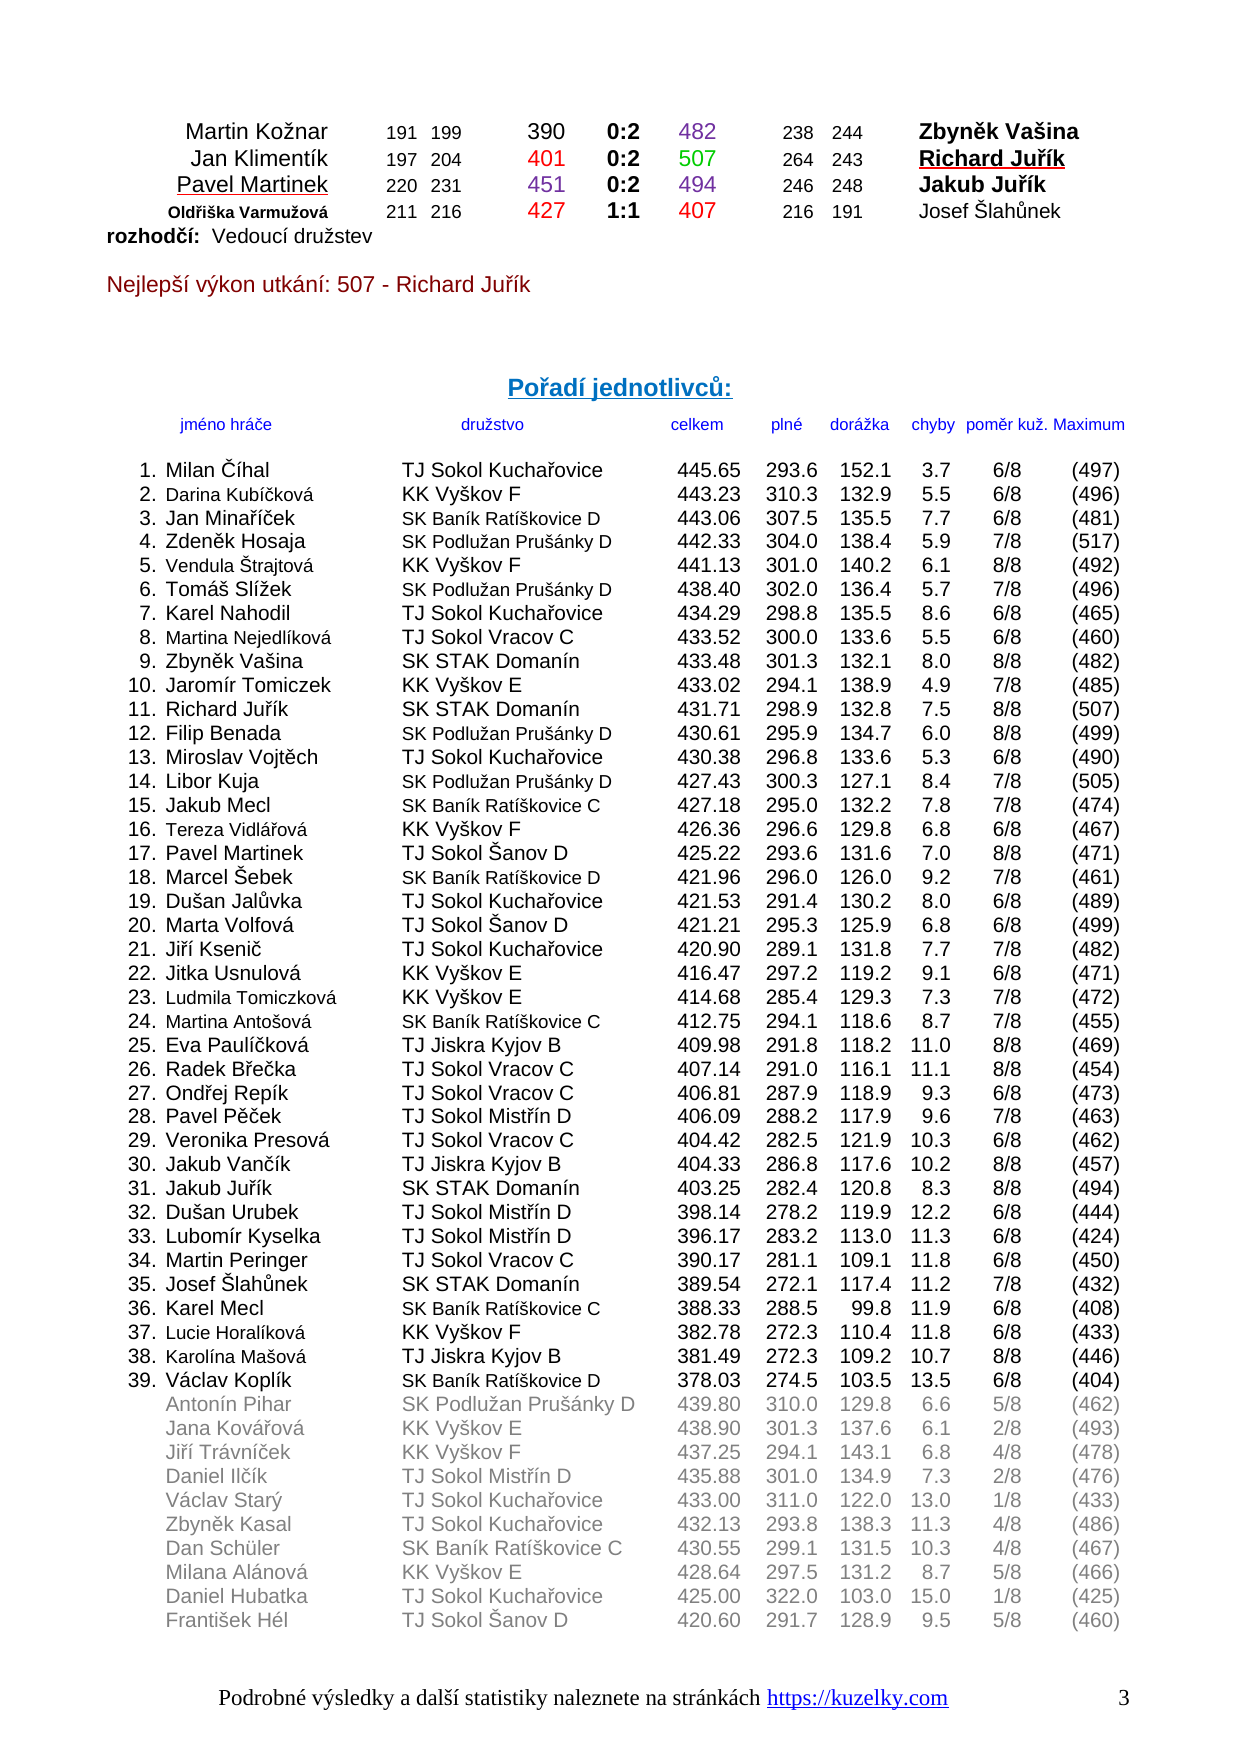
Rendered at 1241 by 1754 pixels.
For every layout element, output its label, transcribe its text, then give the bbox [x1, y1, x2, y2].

text 18. Marcel Šebek SK Baník Ratíškovice D 421.96 296.0 126.0 9.2 7/8 (461) [106, 865, 1134, 889]
text Martin Kožnar 191 199 390 0:2 482 238 244 Zbyněk Vašina [106, 118, 1134, 144]
text 3. Jan Minaříček SK Baník Ratíškovice D 443.06 307.5 135.5 7.7 6/8 (481) [106, 505, 1134, 529]
text 15. Jakub Mecl SK Baník Ratíškovice C 427.18 295.0 132.2 7.8 7/8 (474) [106, 793, 1134, 817]
text Dan Schüler SK Baník Ratíškovice C 430.55 299.1 131.5 10.3 4/8 (467) [106, 1536, 1134, 1559]
text 17. Pavel Martinek TJ Sokol Šanov D 425.22 293.6 131.6 7.0 8/8 (471) [106, 841, 1134, 865]
text Daniel Hubatka TJ Sokol Kuchařovice 425.00 322.0 103.0 15.0 1/8 (425) [106, 1583, 1134, 1607]
text Nejlepší výkon utkání: 507 - Richard Juřík [106, 271, 1134, 298]
text Daniel Ilčík TJ Sokol Mistřín D 435.88 301.0 134.9 7.3 2/8 (476) [106, 1464, 1134, 1488]
text 25. Eva Paulíčková TJ Jiskra Kyjov B 409.98 291.8 118.2 11.0 8/8 (469) [106, 1032, 1134, 1056]
text 14. Libor Kuja SK Podlužan Prušánky D 427.43 300.3 127.1 8.4 7/8 (505) [106, 769, 1134, 793]
text 8. Martina Nejedlíková TJ Sokol Vracov C 433.52 300.0 133.6 5.5 6/8 (460) [106, 625, 1134, 649]
text Oldřiška Varmužová 211 216 427 1:1 407 216 191 Josef Šlahůnek [106, 197, 1134, 223]
text Pavel Martinek 220 231 451 0:2 494 246 248 Jakub Juřík [106, 171, 1134, 197]
text 21. Jiří Ksenič TJ Sokol Kuchařovice 420.90 289.1 131.8 7.7 7/8 (482) [106, 937, 1134, 961]
text 6. Tomáš Slížek SK Podlužan Prušánky D 438.40 302.0 136.4 5.7 7/8 (496) [106, 577, 1134, 601]
text 9. Zbyněk Vašina SK STAK Domanín 433.48 301.3 132.1 8.0 8/8 (482) [106, 649, 1134, 673]
text 36. Karel Mecl SK Baník Ratíškovice C 388.33 288.5 99.8 11.9 6/8 (408) [106, 1296, 1134, 1320]
text 1. Milan Číhal TJ Sokol Kuchařovice 445.65 293.6 152.1 3.7 6/8 (497) [106, 457, 1134, 481]
text 32. Dušan Urubek TJ Sokol Mistřín D 398.14 278.2 119.9 12.2 6/8 (444) [106, 1200, 1134, 1224]
text 2. Darina Kubíčková KK Vyškov F 443.23 310.3 132.9 5.5 6/8 (496) [106, 481, 1134, 505]
text 34. Martin Peringer TJ Sokol Vracov C 390.17 281.1 109.1 11.8 6/8 (450) [106, 1248, 1134, 1272]
text 24. Martina Antošová SK Baník Ratíškovice C 412.75 294.1 118.6 8.7 7/8 (455) [106, 1008, 1134, 1032]
text Jana Kovářová KK Vyškov E 438.90 301.3 137.6 6.1 2/8 (493) [106, 1416, 1134, 1440]
text 37. Lucie Horalíková KK Vyškov F 382.78 272.3 110.4 11.8 6/8 (433) [106, 1320, 1134, 1344]
text 19. Dušan Jalůvka TJ Sokol Kuchařovice 421.53 291.4 130.2 8.0 6/8 (489) [106, 889, 1134, 913]
text 11. Richard Juřík SK STAK Domanín 431.71 298.9 132.8 7.5 8/8 (507) [106, 697, 1134, 721]
text 33. Lubomír Kyselka TJ Sokol Mistřín D 396.17 283.2 113.0 11.3 6/8 (424) [106, 1224, 1134, 1248]
text 23. Ludmila Tomiczková KK Vyškov E 414.68 285.4 129.3 7.3 7/8 (472) [106, 984, 1134, 1008]
text 10. Jaromír Tomiczek KK Vyškov E 433.02 294.1 138.9 4.9 7/8 (485) [106, 673, 1134, 697]
text 13. Miroslav Vojtěch TJ Sokol Kuchařovice 430.38 296.8 133.6 5.3 6/8 (490) [106, 745, 1134, 769]
text 5. Vendula Štrajtová KK Vyškov F 441.13 301.0 140.2 6.1 8/8 (492) [106, 553, 1134, 577]
text Václav Starý TJ Sokol Kuchařovice 433.00 311.0 122.0 13.0 1/8 (433) [106, 1488, 1134, 1512]
text 28. Pavel Pěček TJ Sokol Mistřín D 406.09 288.2 117.9 9.6 7/8 (463) [106, 1104, 1134, 1128]
text rozhodčí: Vedoucí družstev [106, 223, 1134, 247]
text Zbyněk Kasal TJ Sokol Kuchařovice 432.13 293.8 138.3 11.3 4/8 (486) [106, 1512, 1134, 1536]
text 31. Jakub Juřík SK STAK Domanín 403.25 282.4 120.8 8.3 8/8 (494) [106, 1176, 1134, 1200]
text jméno hráče družstvo celkem plné dorážka chyby poměr kuž. Maximum [106, 414, 1134, 433]
text Jan Klimentík 197 204 401 0:2 507 264 243 Richard Juřík [106, 144, 1134, 171]
text František Hél TJ Sokol Šanov D 420.60 291.7 128.9 9.5 5/8 (460) [106, 1607, 1134, 1631]
text Pořadí jednotlivců: [94, 373, 1145, 402]
text 27. Ondřej Repík TJ Sokol Vracov C 406.81 287.9 118.9 9.3 6/8 (473) [106, 1080, 1134, 1104]
text Jiří Trávníček KK Vyškov F 437.25 294.1 143.1 6.8 4/8 (478) [106, 1440, 1134, 1464]
text 4. Zdeněk Hosaja SK Podlužan Prušánky D 442.33 304.0 138.4 5.9 7/8 (517) [106, 529, 1134, 553]
text 26. Radek Břečka TJ Sokol Vracov C 407.14 291.0 116.1 11.1 8/8 (454) [106, 1056, 1134, 1080]
text 16. Tereza Vidlářová KK Vyškov F 426.36 296.6 129.8 6.8 6/8 (467) [106, 817, 1134, 841]
text 12. Filip Benada SK Podlužan Prušánky D 430.61 295.9 134.7 6.0 8/8 (499) [106, 721, 1134, 745]
text 7. Karel Nahodil TJ Sokol Kuchařovice 434.29 298.8 135.5 8.6 6/8 (465) [106, 601, 1134, 625]
text 20. Marta Volfová TJ Sokol Šanov D 421.21 295.3 125.9 6.8 6/8 (499) [106, 913, 1134, 937]
text 22. Jitka Usnulová KK Vyškov E 416.47 297.2 119.2 9.1 6/8 (471) [106, 961, 1134, 984]
text 39. Václav Koplík SK Baník Ratíškovice D 378.03 274.5 103.5 13.5 6/8 (404) [106, 1368, 1134, 1392]
text 35. Josef Šlahůnek SK STAK Domanín 389.54 272.1 117.4 11.2 7/8 (432) [106, 1272, 1134, 1296]
text 38. Karolína Mašová TJ Jiskra Kyjov B 381.49 272.3 109.2 10.7 8/8 (446) [106, 1344, 1134, 1368]
text 30. Jakub Vančík TJ Jiskra Kyjov B 404.33 286.8 117.6 10.2 8/8 (457) [106, 1152, 1134, 1176]
text Antonín Pihar SK Podlužan Prušánky D 439.80 310.0 129.8 6.6 5/8 (462) [106, 1392, 1134, 1416]
text Milana Alánová KK Vyškov E 428.64 297.5 131.2 8.7 5/8 (466) [106, 1559, 1134, 1583]
text 29. Veronika Presová TJ Sokol Vracov C 404.42 282.5 121.9 10.3 6/8 (462) [106, 1128, 1134, 1152]
